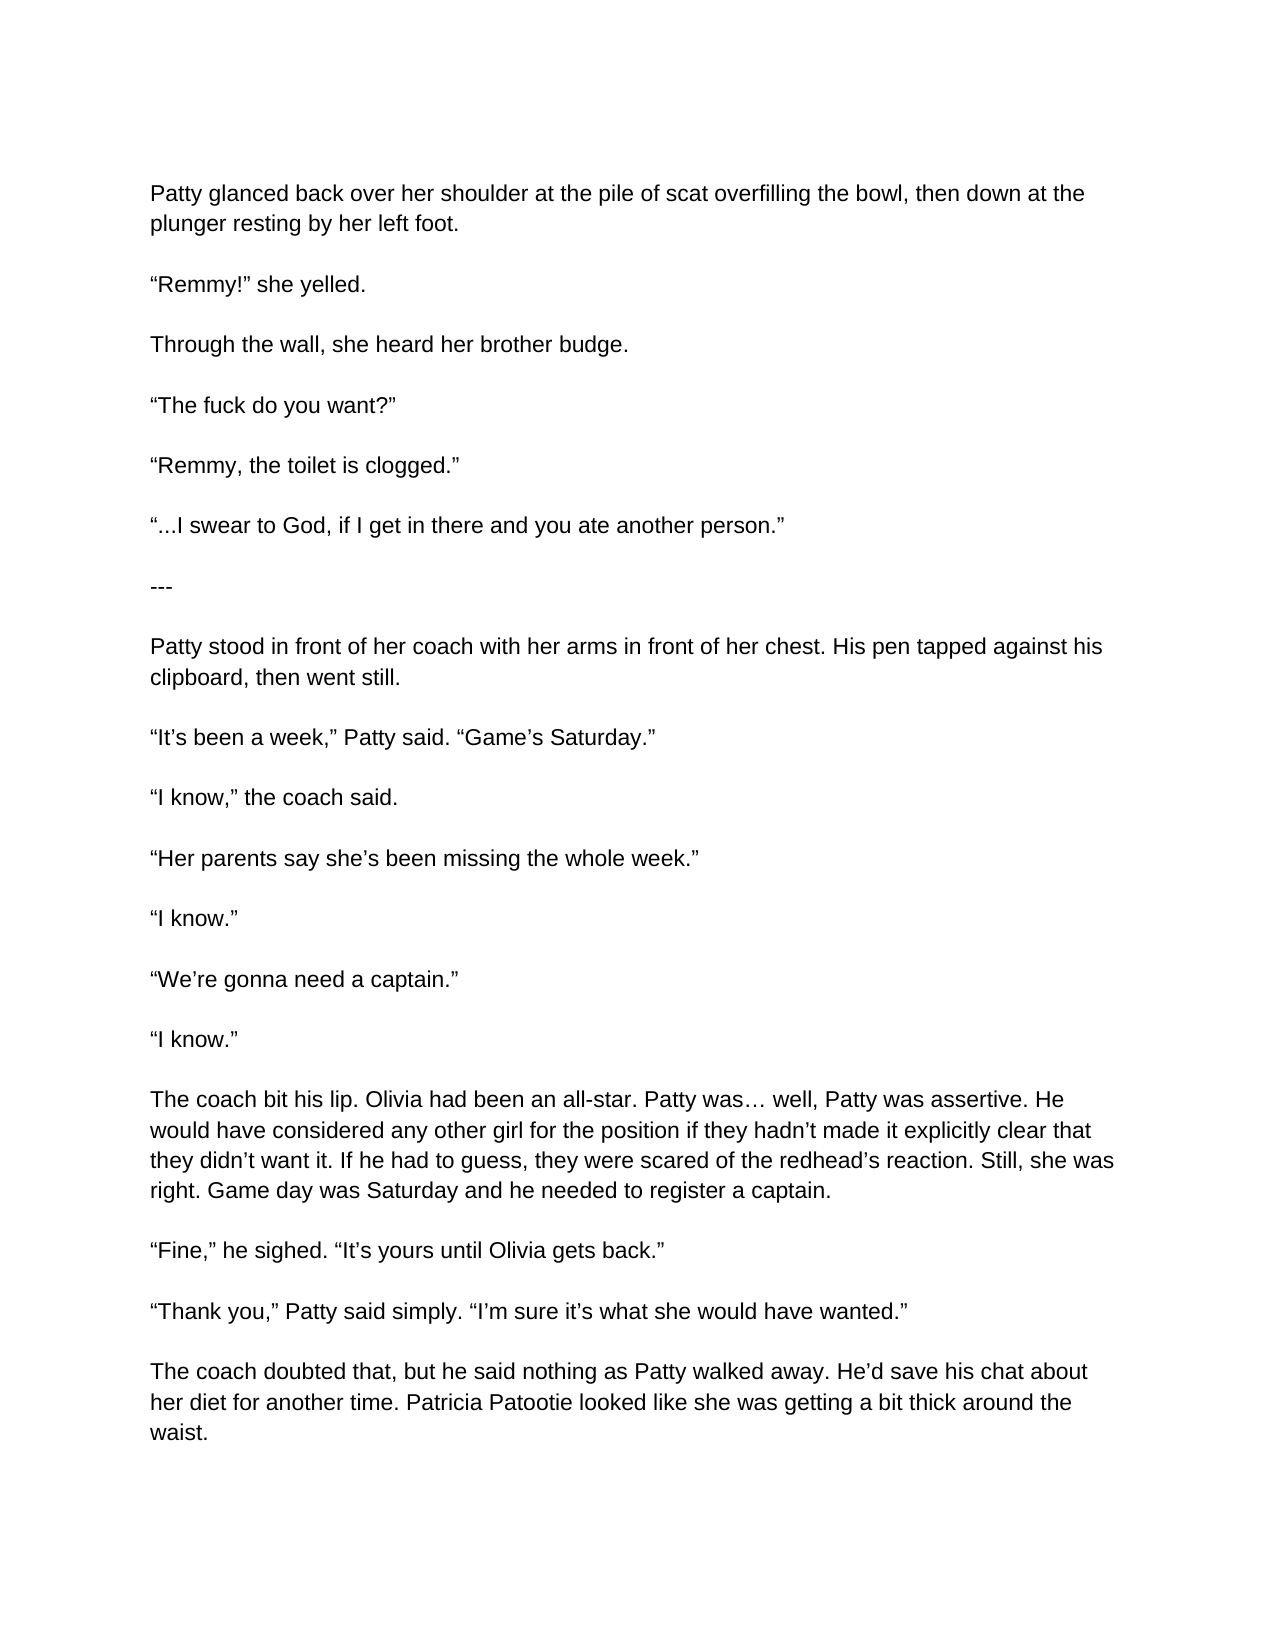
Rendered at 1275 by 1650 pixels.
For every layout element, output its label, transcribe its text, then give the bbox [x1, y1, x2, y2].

text “Thank you,” Patty said simply. “I’m sure it’s what she would have wanted.” [150, 1298, 1125, 1324]
text “I know.” [150, 1026, 1125, 1052]
text “Remmy, the toilet is clogged.” [150, 452, 1125, 478]
text “It’s been a week,” Patty said. “Game’s Saturday.” [150, 724, 1125, 750]
text The coach bit his lip. Olivia had been an all-star. Patty was… well, Patty was assertive. He would have considered any other girl for the position if they hadn’t made it explicitly clear that they didn’t want it. If he had to guess, they were scared of the redhead’s reaction. Still, she was right. Game day was Saturday and he needed to register a captain. [150, 1086, 1125, 1203]
text “The fuck do you want?” [150, 392, 1125, 418]
text “I know.” [150, 905, 1125, 932]
text “We’re gonna need a captain.” [150, 966, 1125, 992]
text The coach doubted that, but he said nothing as Patty walked away. He’d save his chat about her diet for another time. Patricia Patootie looked like she was getting a bit thick around the waist. [150, 1358, 1125, 1445]
text Through the wall, she heard her brother budge. [150, 331, 1125, 358]
text “Fine,” he sighed. “It’s yours until Olivia gets back.” [150, 1237, 1125, 1264]
text --- [150, 573, 1125, 599]
text “Her parents say she’s been missing the whole week.” [150, 845, 1125, 871]
text “...I swear to God, if I get in there and you ate another person.” [150, 512, 1125, 539]
text “Remmy!” she yelled. [150, 271, 1125, 297]
text Patty stood in front of her coach with her arms in front of her chest. His pen tapped against his clipboard, then went still. [150, 633, 1125, 690]
text “I know,” the coach said. [150, 784, 1125, 811]
text Patty glanced back over her shoulder at the pile of scat overfilling the bowl, then down at the plunger resting by her left foot. [150, 180, 1125, 237]
